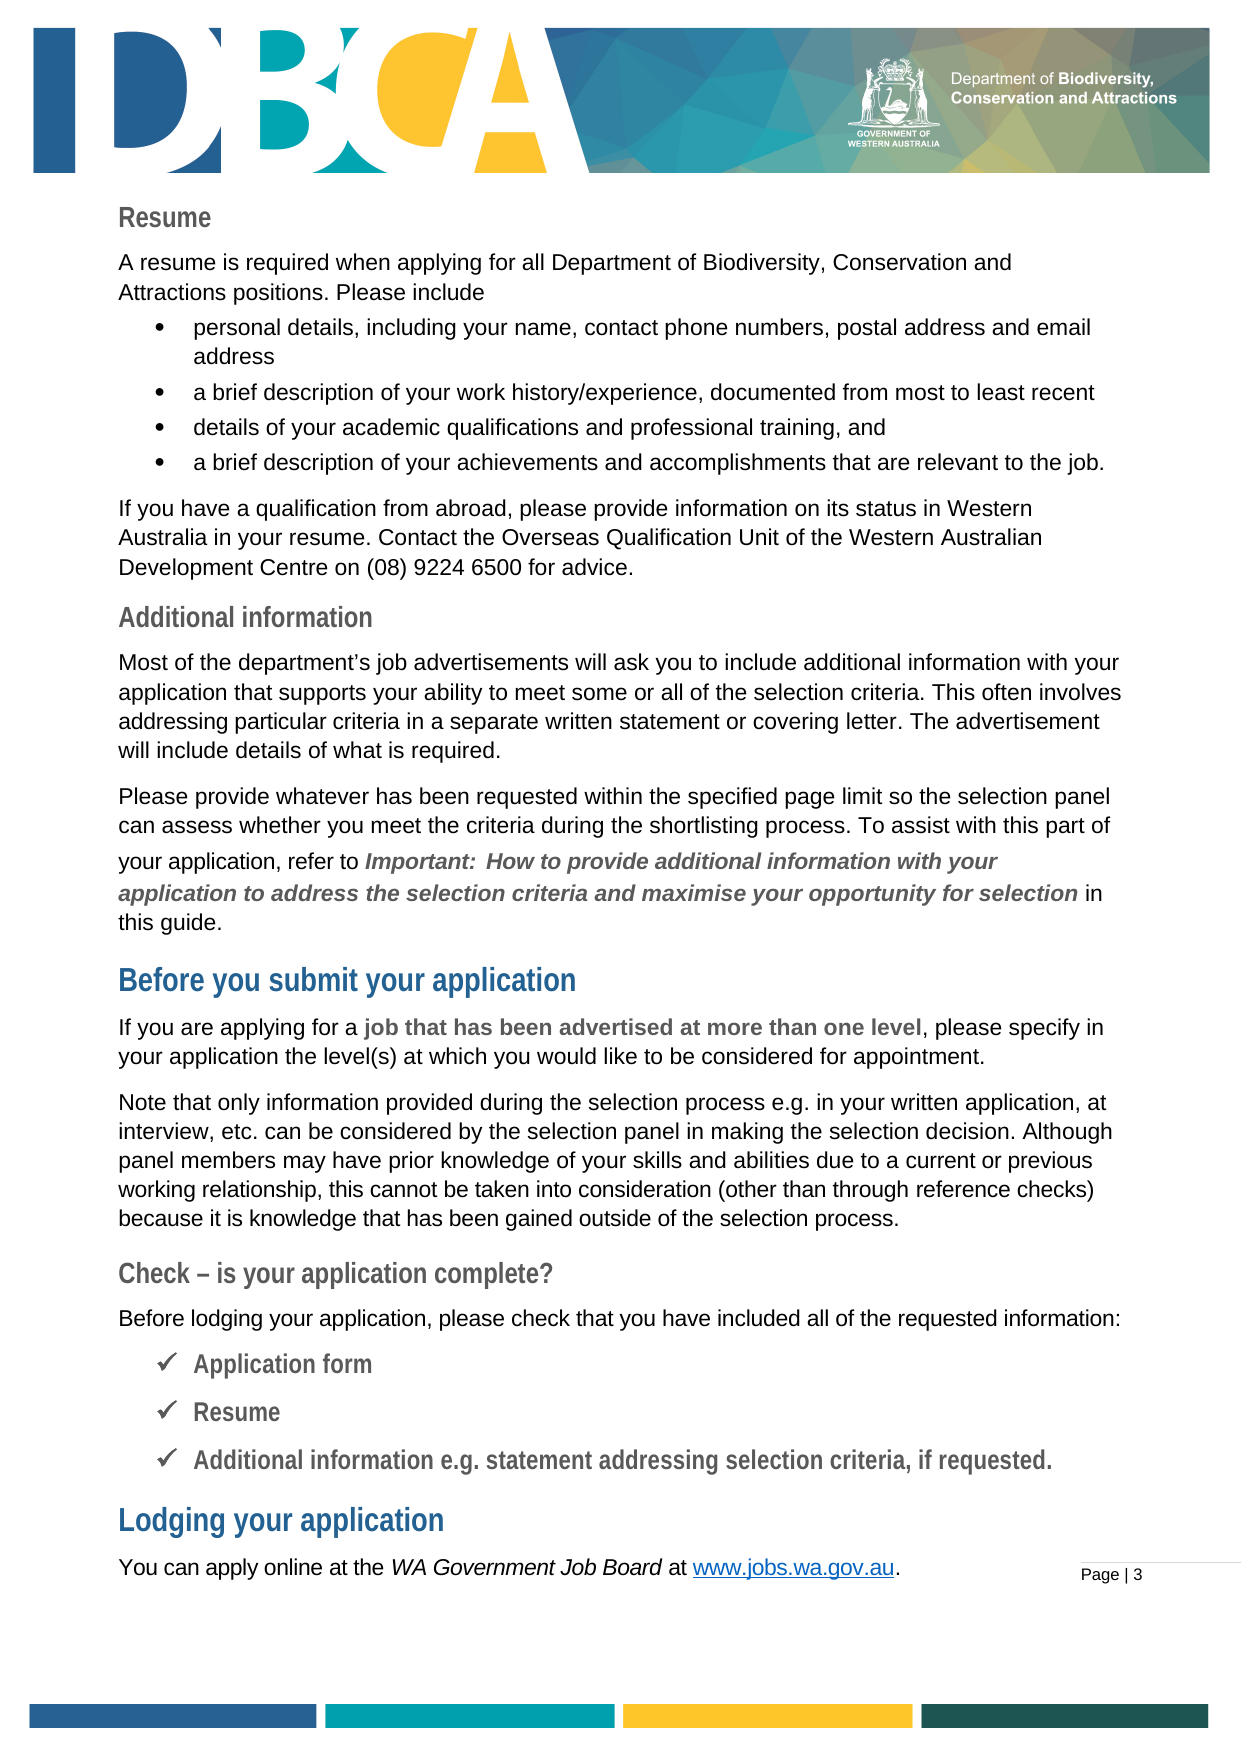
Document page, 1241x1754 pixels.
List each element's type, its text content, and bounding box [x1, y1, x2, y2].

list You can apply online at the WA Government Job Board at www.jobs.wa.gov.au. [118, 1551, 1122, 1580]
text Before lodging your application, please check that you have included all of the requested information: [118, 1302, 1122, 1332]
text Most of the department’s job advertisements will ask you to include additional information with your application that supports your ability to meet some or all of the selection criteria. This often involves addressing particular criteria in a separate written statement or covering letter. The advertisement will include details of what is required. [118, 647, 1122, 763]
list Resume [156, 1396, 1122, 1427]
text Check – is your application complete? [118, 1257, 1122, 1290]
list Application form [156, 1348, 1122, 1379]
subtitle Lodging your application [118, 1500, 1122, 1539]
text Note that only information provided during the selection process e.g. in your written application, at interview, etc. can be considered by the selection panel in making the selection decision. Although panel members may have prior knowledge of your skills and abilities due to a current or previous working relationship, this cannot be taken into consideration (other than through reference checks) because it is knowledge that has been gained outside of the selection process. [118, 1086, 1122, 1232]
subtitle Resume [118, 172, 1122, 234]
picture [4, 0, 1233, 172]
text Please provide whatever has been requested within the specified page limit so the selection panel can assess whether you meet the criteria during the shortlisting process. To assist with this part of your application, refer to Important: How to provide additional information with your application to address the selection criteria and maximise your opportunity for selection in this guide. [118, 780, 1122, 935]
subtitle Before you submit your application [118, 960, 1122, 998]
picture [0, 1704, 1235, 1752]
list a brief description of your achievements and accomplishments that are relevant to the job. [156, 446, 1122, 476]
list If you are applying for a job that has been advertised at more than one level, please specify in your application the level(s) at which you would like to be considered for appointment. [118, 1011, 1122, 1069]
list Additional information e.g. statement addressing selection criteria, if requested. [156, 1444, 1122, 1475]
text A resume is required when applying for all Department of Biodiversity, Conservation and Attractions positions. Please include [118, 246, 1122, 305]
subtitle Additional information [118, 601, 1122, 634]
list details of your academic qualifications and professional training, and [156, 411, 1122, 440]
list personal details, including your name, contact phone numbers, postal address and email address [156, 311, 1122, 369]
list a brief description of your work history/experience, documented from most to least recent [156, 376, 1122, 405]
text If you have a qualification from abroad, please provide information on its status in Western Australia in your resume. Contact the Overseas Qualification Unit of the Western Australian Development Centre on (08) 9224 6500 for advice. [118, 492, 1122, 580]
